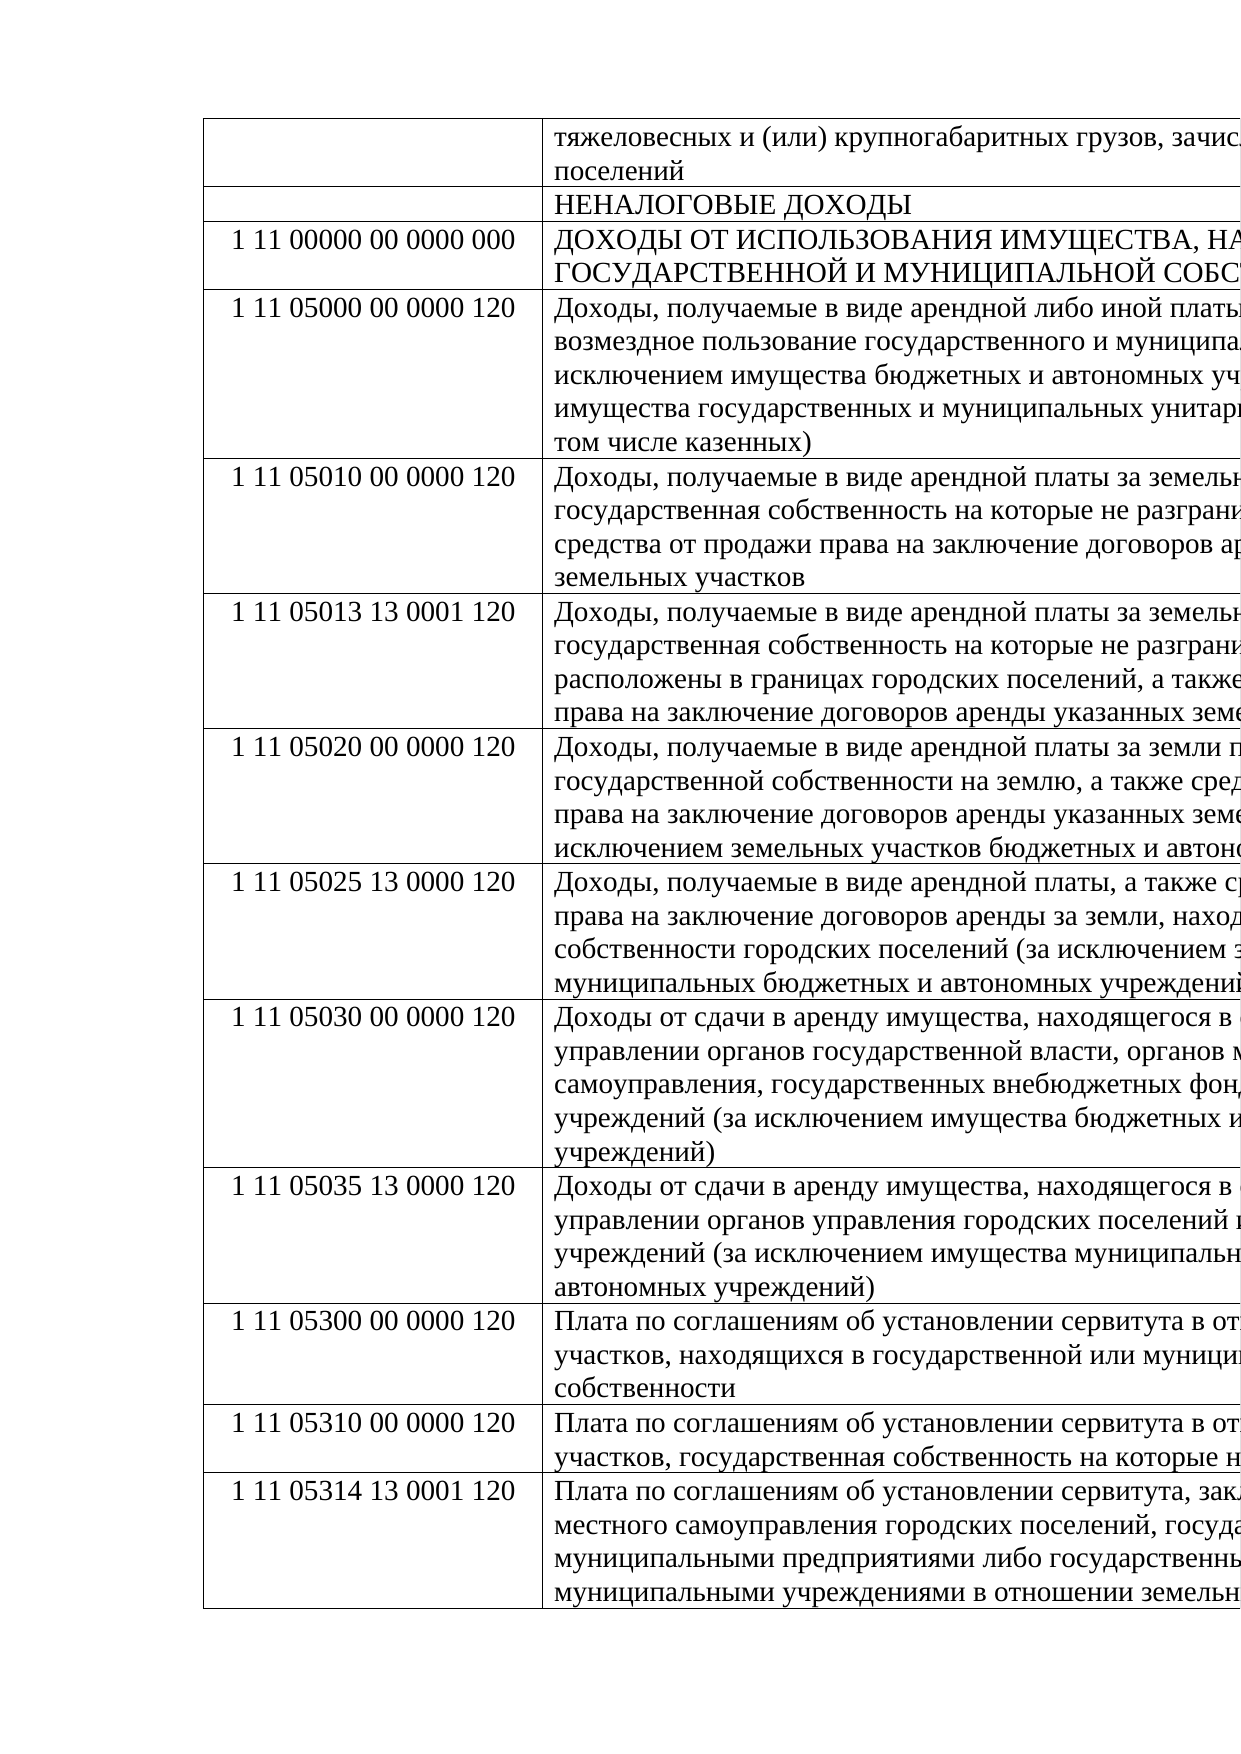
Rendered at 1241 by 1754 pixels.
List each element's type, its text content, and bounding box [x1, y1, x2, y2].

table_cell 1 11 05035 13 0000 120 [204, 1168, 542, 1302]
table_cell [204, 187, 542, 221]
table_cell Доходы, получаемые в виде арендной платы за земельные участки, государственная собственность на которые не разграничена и которые расположены в границах городских поселений, а также средства от продажи права на заключение договоров аренды указанных земельных участков [543, 594, 1240, 728]
table_cell 1 11 05030 00 0000 120 [204, 1000, 542, 1167]
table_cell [204, 119, 542, 186]
table_cell 1 11 00000 00 0000 000 [204, 222, 542, 289]
table_cell Доходы, получаемые в виде арендной платы, а также средства от продажи права на заключение договоров аренды за земли, находящиеся в собственности городских поселений (за исключением земельных участков муниципальных бюджетных и автономных учреждений) [543, 864, 1240, 998]
table_cell 1 11 05020 00 0000 120 [204, 729, 542, 863]
table_cell 1 11 05010 00 0000 120 [204, 459, 542, 593]
table_cell 1 11 05310 00 0000 120 [204, 1405, 542, 1472]
table_cell Доходы, получаемые в виде арендной платы за земли после разграничения государственной собственности на землю, а также средства от продажи права на заключение договоров аренды указанных земельных участков (за исключением земельных участков бюджетных и автономных учреждений) [543, 729, 1240, 863]
table_cell 1 11 05013 13 0001 120 [204, 594, 542, 728]
table_cell Доходы, получаемые в виде арендной платы за земельные участки, государственная собственность на которые не разграничена, а также средства от продажи права на заключение договоров аренды указанных земельных участков [543, 459, 1240, 593]
table_cell НЕНАЛОГОВЫЕ ДОХОДЫ [543, 187, 1240, 221]
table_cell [204, 1473, 542, 1607]
table_cell ДОХОДЫ ОТ ИСПОЛЬЗОВАНИЯ ИМУЩЕСТВА, НАХОДЯЩЕГОСЯ В ГОСУДАРСТВЕННОЙ И МУНИЦИПАЛЬНОЙ СОБСТВЕННОСТИ [543, 222, 1240, 289]
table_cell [543, 119, 1240, 186]
table_cell Доходы, получаемые в виде арендной либо иной платы за передачу в возмездное пользование государственного и муниципального имущества (за исключением имущества бюджетных и автономных учреждений, а также имущества государственных и муниципальных унитарных предприятий, в том числе казенных) [543, 290, 1240, 458]
table_cell Плата по соглашениям об установлении сервитута в отношении земельных участков, государственная собственность на которые не разграничена [543, 1405, 1240, 1472]
table_cell 1 11 05000 00 0000 120 [204, 290, 542, 458]
table_cell Плата по соглашениям об установлении сервитута в отношении земельных участков, находящихся в государственной или муниципальной собственности [543, 1304, 1240, 1404]
table_cell 1 11 05300 00 0000 120 [204, 1304, 542, 1404]
table_cell 1 11 05025 13 0000 120 [204, 864, 542, 998]
table_cell Доходы от сдачи в аренду имущества, находящегося в оперативном управлении органов государственной власти, органов местного самоуправления, государственных внебюджетных фондов и созданных ими учреждений (за исключением имущества бюджетных и автономных учреждений) [543, 1000, 1240, 1167]
table_cell Доходы от сдачи в аренду имущества, находящегося в оперативном управлении органов управления городских поселений и созданных ими учреждений (за исключением имущества муниципальных бюджетных и автономных учреждений) [543, 1168, 1240, 1302]
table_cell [543, 1473, 1240, 1607]
